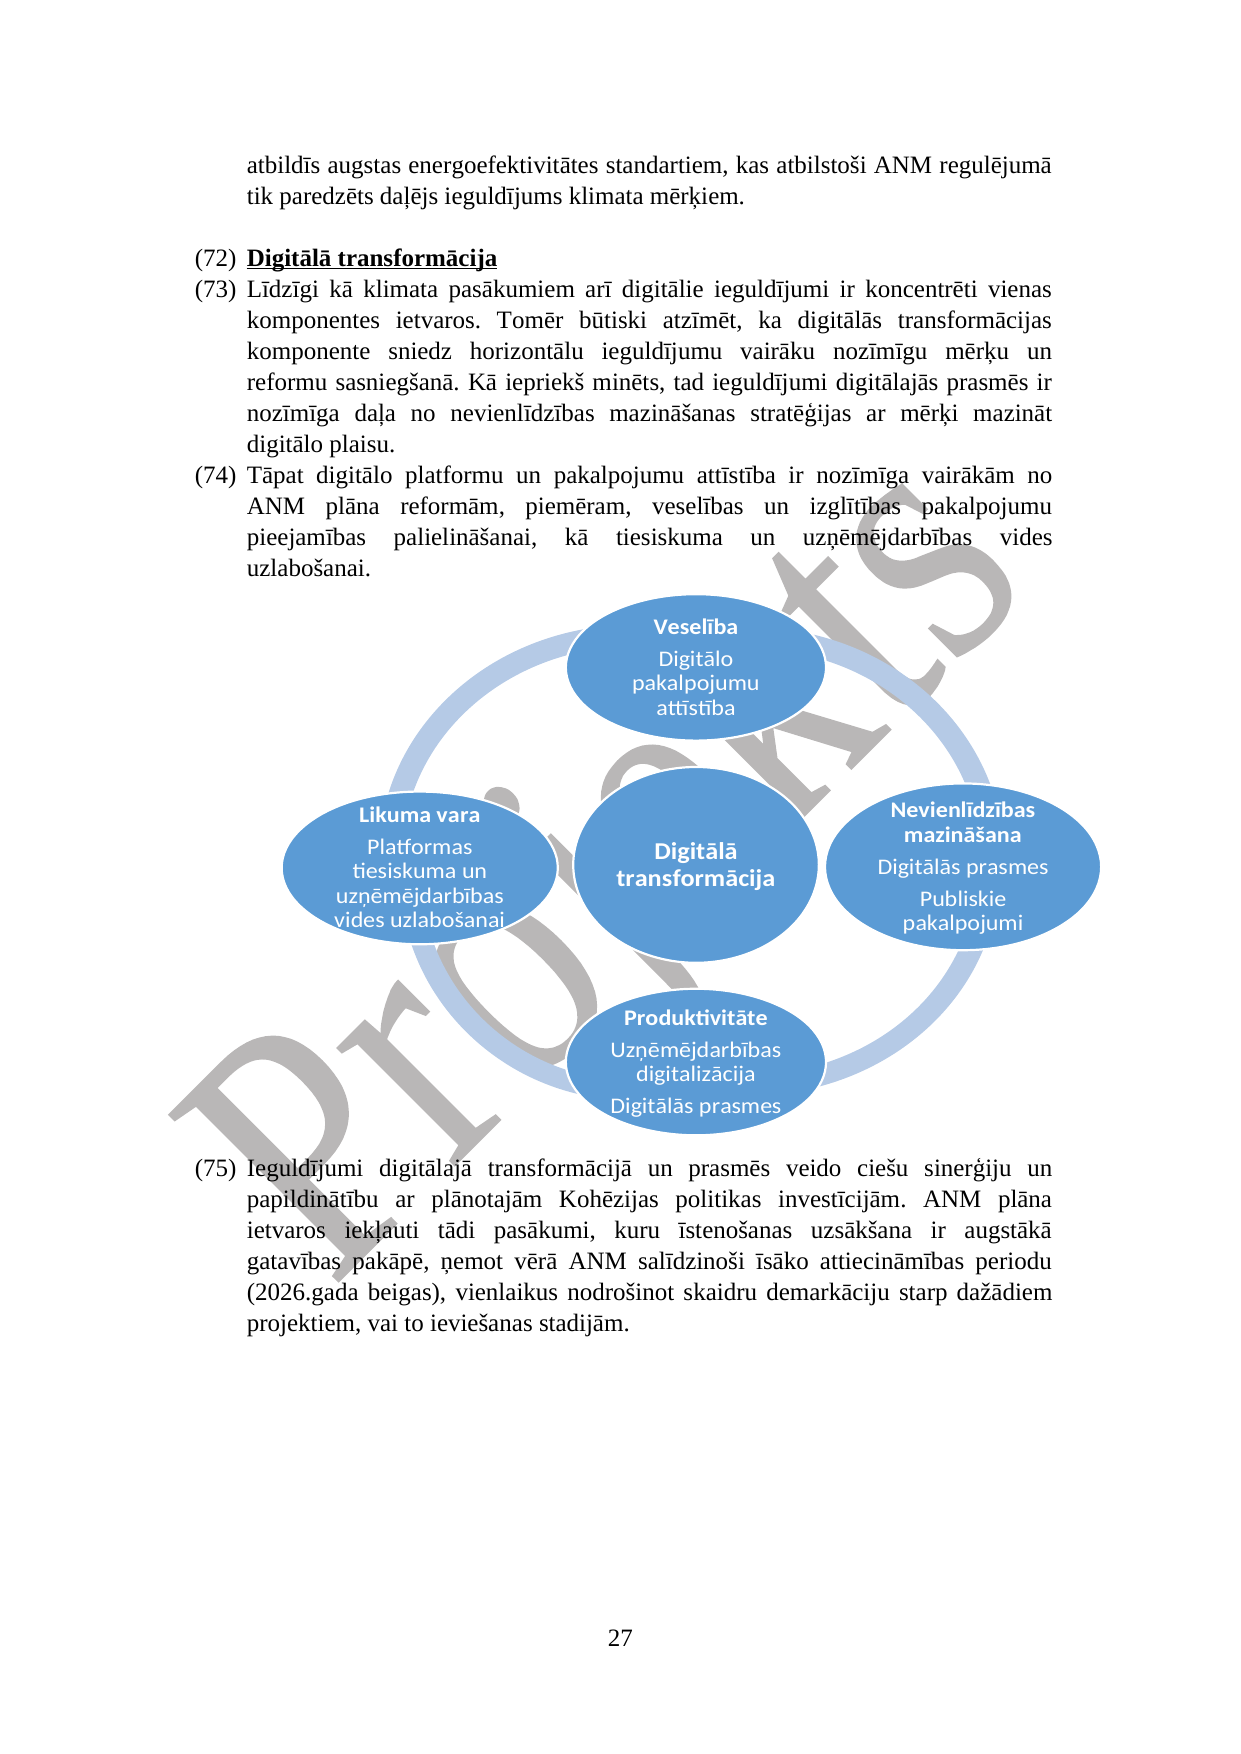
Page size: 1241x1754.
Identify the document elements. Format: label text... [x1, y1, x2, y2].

list Digitālā transformācija [194, 243, 1053, 272]
list Tāpat digitālo platformu un pakalpojumu attīstība ir nozīmīga vairākām no ANM plāna reformām, piemēram, veselības un izglītības pakalpojumu pieejamības palielināšanai, kā tiesiskuma un uzņēmējdarbības vides uzlabošanai. [194, 460, 1053, 582]
list Līdzīgi kā klimata pasākumiem arī digitālie ieguldījumi ir koncentrēti vienas komponentes ietvaros. Tomēr būtiski atzīmēt, ka digitālās transformācijas komponente sniedz horizontālu ieguldījumu vairāku nozīmīgu mērķu un reformu sasniegšanā. Kā iepriekš minēts, tad ieguldījumi digitālajās prasmēs ir nozīmīga daļa no nevienlīdzības mazināšanas stratēģijas ar mērķi mazināt digitālo plaisu. [194, 274, 1053, 458]
list Ieguldījumi digitālajā transformācijā un prasmēs veido ciešu sinerģiju un papildinātību ar plānotajām Kohēzijas politikas investīcijām. ANM plāna ietvaros iekļauti tādi pasākumi, kuru īstenošanas uzsākšana ir augstākā gatavības pakāpē, ņemot vērā ANM salīdzinoši īsāko attiecināmības periodu (2026.gada beigas), vienlaikus nodrošinot skaidru demarkāciju starp dažādiem projektiem, vai to ieviešanas stadijām. [194, 1153, 1053, 1337]
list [194, 150, 1053, 210]
